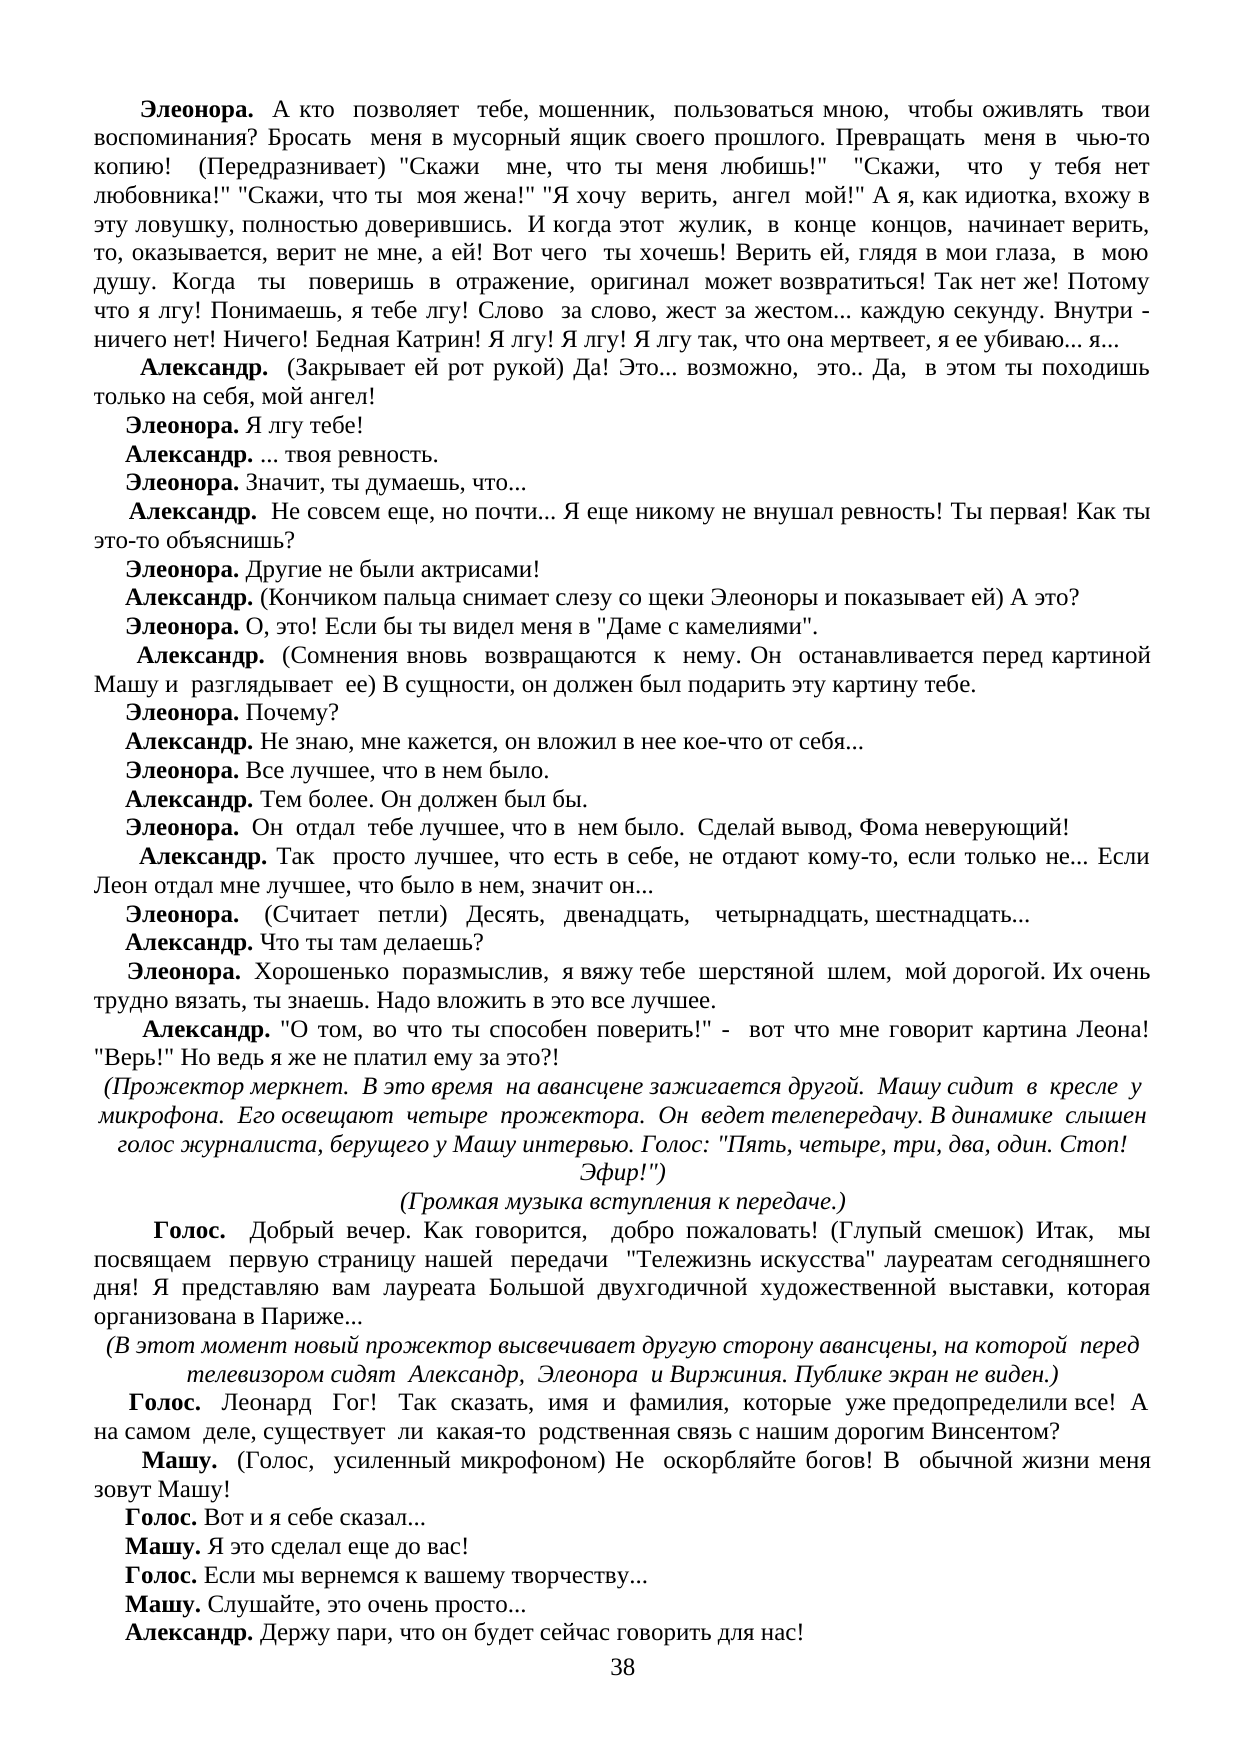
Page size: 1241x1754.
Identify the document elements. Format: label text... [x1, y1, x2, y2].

text Элеонора. О, это! Если бы ты видел меня в "Даме с камелиями". [94, 611, 1152, 640]
text Александр. (Закрывает ей рот рукой) Да! Это... возможно, это.. Да, в этом ты походишь только на себя, мой ангел! [94, 352, 1152, 410]
text (Прожектор меркнет. В это время на авансцене зажигается другой. Машу сидит в кресле у микрофона. Его освещают четыре прожектора. Он ведет телепередачу. В динамике слышен голос журналиста, берущего у Машу интервью. Голос: "Пять, четыре, три, два, один. Стоп! Эфир!") [94, 1071, 1152, 1186]
text Элеонора. Все лучшее, что в нем было. [94, 755, 1152, 784]
text Александр. Держу пари, что он будет сейчас говорить для нас! [94, 1617, 1152, 1646]
text Александр. "О том, во что ты способен поверить!" - вот что мне говорит картина Леона! "Верь!" Но ведь я же не платил ему за это?! [94, 1014, 1152, 1071]
text Голос. Добрый вечер. Как говорится, добро пожаловать! (Глупый смешок) Итак, мы посвящаем первую страницу нашей передачи "Тележизнь искусства" лауреатам сегодняшнего дня! Я представляю вам лауреата Большой двухгодичной художественной выставки, которая организована в Париже... [94, 1215, 1152, 1330]
text Голос. Если мы вернемся к вашему творчеству... [94, 1560, 1152, 1589]
text Александр. (Кончиком пальца снимает слезу со щеки Элеоноры и показывает ей) А это? [94, 582, 1152, 611]
text (Громкая музыка вступления к передаче.) [94, 1186, 1152, 1215]
text Машу. Слушайте, это очень просто... [94, 1589, 1152, 1617]
text Машу. Я это сделал еще до вас! [94, 1531, 1152, 1560]
text Элеонора. Значит, ты думаешь, что... [94, 467, 1152, 496]
text Элеонора. Почему? [94, 697, 1152, 726]
text (В этот момент новый прожектор высвечивает другую сторону авансцены, на которой перед телевизором сидят Александр, Элеонора и Виржиния. Публике экран не виден.) [94, 1330, 1152, 1387]
text Александр. Не знаю, мне кажется, он вложил в нее кое-что от себя... [94, 726, 1152, 755]
text Машу. (Голос, усиленный микрофоном) Не оскорбляйте богов! В обычной жизни меня зовут Машу! [94, 1445, 1152, 1502]
text Александр. (Сомнения вновь возвращаются к нему. Он останавливается перед картиной Машу и разглядывает ее) В сущности, он должен был подарить эту картину тебе. [94, 640, 1152, 697]
text Александр. Не совсем еще, но почти... Я еще никому не внушал ревность! Ты первая! Как ты это-то объяснишь? [94, 496, 1152, 554]
text Александр. ... твоя ревность. [94, 439, 1152, 467]
text Элеонора. Другие не были актрисами! [94, 554, 1152, 582]
text Голос. Вот и я себе сказал... [94, 1502, 1152, 1531]
text Элеонора. Он отдал тебе лучшее, что в нем было. Сделай вывод, Фома неверующий! [94, 812, 1152, 841]
text Александр. Так просто лучшее, что есть в себе, не отдают кому-то, если только не... Если Леон отдал мне лучшее, что было в нем, значит он... [94, 841, 1152, 899]
text Элеонора. Хорошенько поразмыслив, я вяжу тебе шерстяной шлем, мой дорогой. Их очень трудно вязать, ты знаешь. Надо вложить в это все лучшее. [94, 956, 1152, 1014]
text Голос. Леонард Гог! Так сказать, имя и фамилия, которые уже предопределили все! А на самом деле, существует ли какая-то родственная связь с нашим дорогим Винсентом? [94, 1387, 1152, 1445]
text Элеонора. А кто позволяет тебе, мошенник, пользоваться мною, чтобы оживлять твои воспоминания? Бросать меня в мусорный ящик своего прошлого. Превращать меня в чью-то копию! (Передразнивает) "Скажи мне, что ты меня любишь!" "Скажи, что у тебя нет любовника!" "Скажи, что ты моя жена!" "Я хочу верить, ангел мой!" А я, как идиотка, вхожу в эту ловушку, полностью доверившись. И когда этот жулик, в конце концов, начинает верить, то, оказывается, верит не мне, а ей! Вот чего ты хочешь! Верить ей, глядя в мои глаза, в мою душу. Когда ты поверишь в отражение, оригинал может возвратиться! Так нет же! Потому что я лгу! Понимаешь, я тебе лгу! Слово за слово, жест за жестом... каждую секунду. Внутри - ничего нет! Ничего! Бедная Катрин! Я лгу! Я лгу! Я лгу так, что она мертвеет, я ее убиваю... я... [94, 94, 1152, 352]
text Элеонора. (Считает петли) Десять, двенадцать, четырнадцать, шестнадцать... [94, 899, 1152, 927]
text Элеонора. Я лгу тебе! [94, 410, 1152, 439]
text Александр. Что ты там делаешь? [94, 927, 1152, 956]
text Александр. Тем более. Он должен был бы. [94, 784, 1152, 812]
